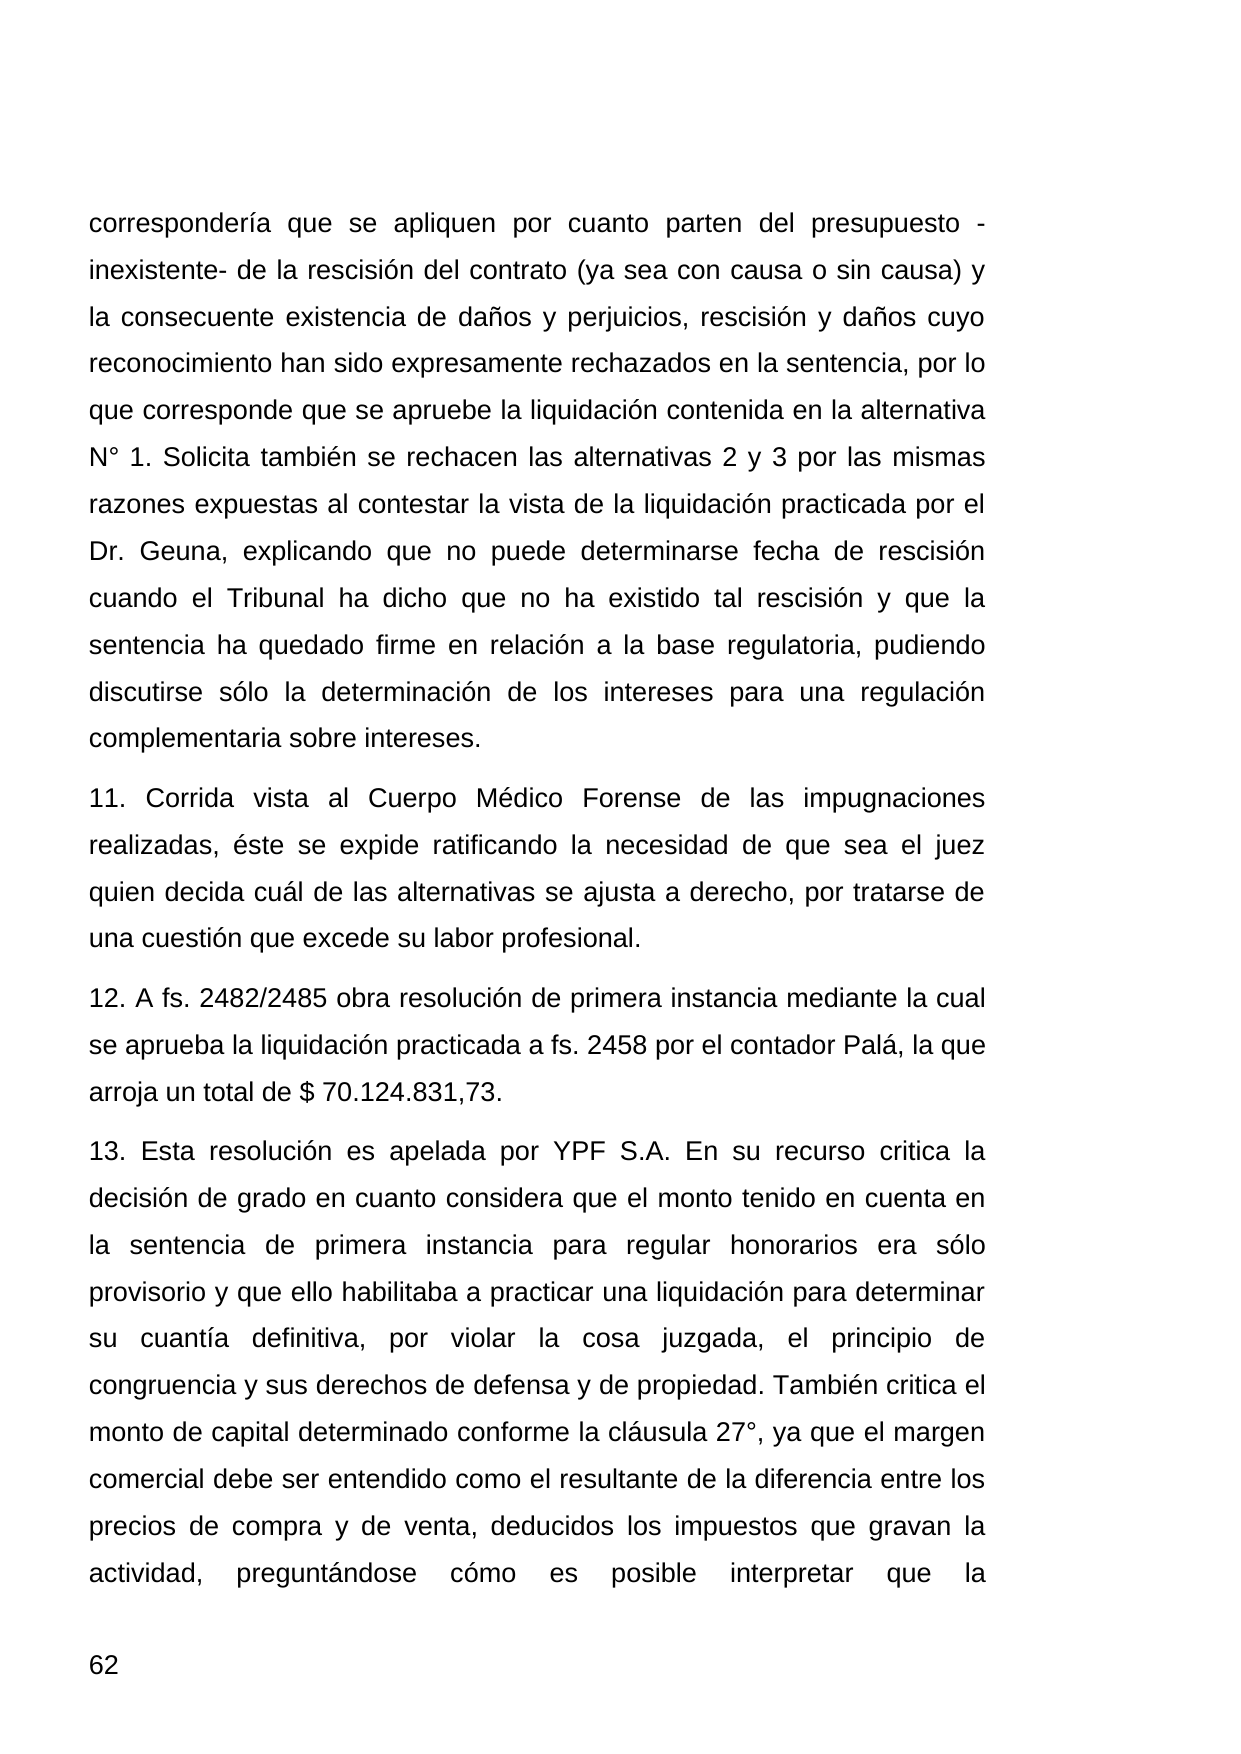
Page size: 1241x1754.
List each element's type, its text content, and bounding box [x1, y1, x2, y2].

text 11. Corrida vista al Cuerpo Médico Forense de las impugnaciones realizadas, éste se expide ratificando la necesidad de que sea el juez quien decida cuál de las alternativas se ajusta a derecho, por tratarse de una cuestión que excede su labor profesional. [89, 782, 986, 954]
text 12. A fs. 2482/2485 obra resolución de primera instancia mediante la cual se aprueba la liquidación practicada a fs. 2458 por el contador Palá, la que arroja un total de $ 70.124.831,73. [89, 982, 986, 1107]
